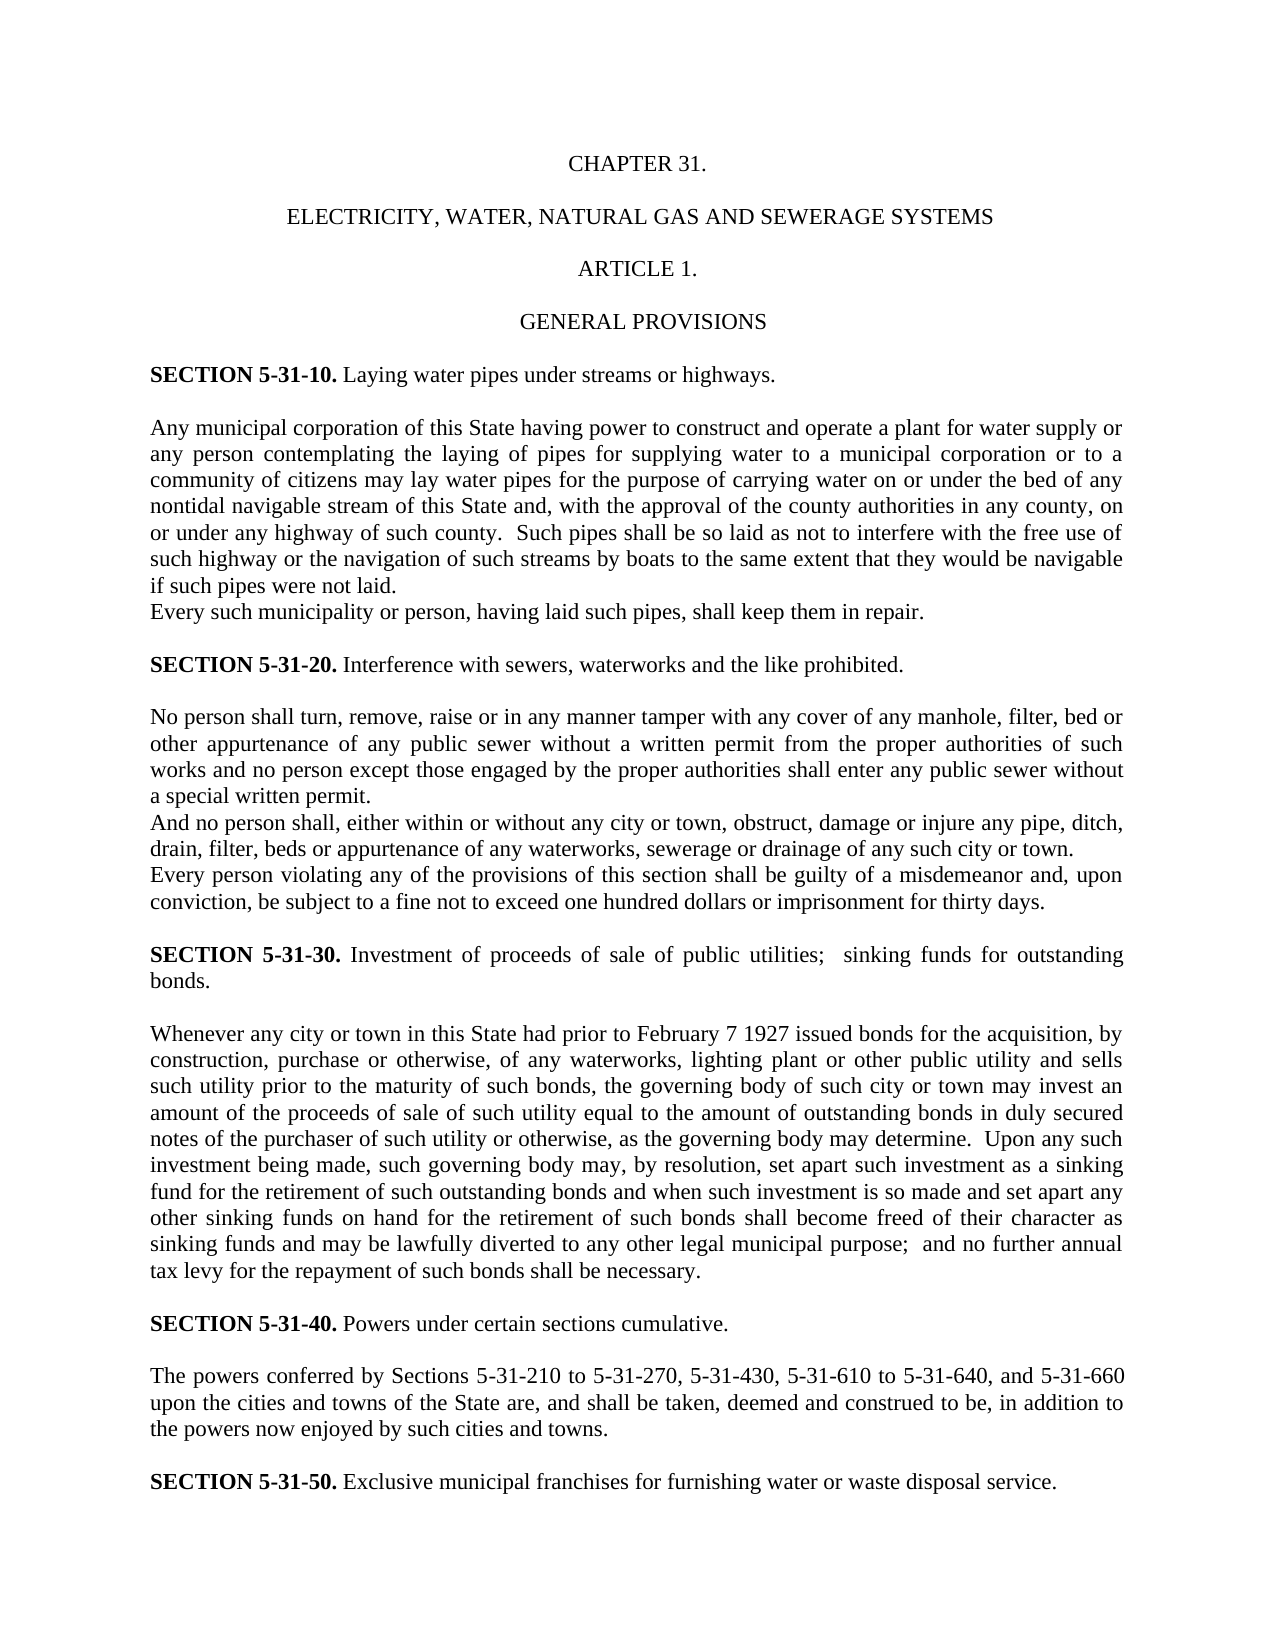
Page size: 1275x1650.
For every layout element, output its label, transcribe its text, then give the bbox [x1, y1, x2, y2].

text Any municipal corporation of this State having power to construct and operate a plant for water supply or any person contemplating the laying of pipes for supplying water to a municipal corporation or to a community of citizens may lay water pipes for the purpose of carrying water on or under the bed of any nontidal navigable stream of this State and, with the approval of the county authorities in any county, on or under any highway of such county. Such pipes shall be so laid as not to interfere with the free use of such highway or the navigation of such streams by boats to the same extent that they would be navigable if such pipes were not laid. [150, 413, 1125, 598]
text Whenever any city or town in this State had prior to February 7 1927 issued bonds for the acquisition, by construction, purchase or otherwise, of any waterworks, lighting plant or other public utility and sells such utility prior to the maturity of such bonds, the governing body of such city or town may invest an amount of the proceeds of sale of such utility equal to the amount of outstanding bonds in duly secured notes of the purchaser of such utility or otherwise, as the governing body may determine. Upon any such investment being made, such governing body may, by resolution, set apart such investment as a sinking fund for the retirement of such outstanding bonds and when such investment is so made and set apart any other sinking funds on hand for the retirement of such bonds shall become freed of their character as sinking funds and may be lawfully diverted to any other legal municipal purpose; and no further annual tax levy for the repayment of such bonds shall be necessary. [150, 1020, 1125, 1283]
text SECTION 5-31-40. Powers under certain sections cumulative. [150, 1309, 1125, 1336]
text SECTION 5-31-20. Interference with sewers, waterworks and the like prohibited. [150, 651, 1125, 677]
text SECTION 5-31-10. Laying water pipes under streams or highways. [150, 361, 1125, 387]
text CHAPTER 31. [150, 150, 1125, 176]
text The powers conferred by Sections 5-31-210 to 5-31-270, 5-31-430, 5-31-610 to 5-31-640, and 5-31-660 upon the cities and towns of the State are, and shall be taken, deemed and construed to be, in addition to the powers now enjoyed by such cities and towns. [150, 1362, 1125, 1441]
text And no person shall, either within or without any city or town, obstruct, damage or injure any pipe, ditch, drain, filter, beds or appurtenance of any waterworks, sewerage or drainage of any such city or town. [150, 809, 1125, 862]
text Every person violating any of the provisions of this section shall be guilty of a misdemeanor and, upon conviction, be subject to a fine not to exceed one hundred dollars or imprisonment for thirty days. [150, 862, 1125, 914]
text ELECTRICITY, WATER, NATURAL GAS AND SEWERAGE SYSTEMS [150, 203, 1125, 229]
text Every such municipality or person, having laid such pipes, shall keep them in repair. [150, 598, 1125, 624]
text No person shall turn, remove, raise or in any manner tamper with any cover of any manhole, filter, bed or other appurtenance of any public sewer without a written permit from the proper authorities of such works and no person except those engaged by the proper authorities shall enter any public sewer without a special written permit. [150, 703, 1125, 809]
text ARTICLE 1. [150, 255, 1125, 282]
text SECTION 5-31-30. Investment of proceeds of sale of public utilities; sinking funds for outstanding bonds. [150, 941, 1125, 993]
text GENERAL PROVISIONS [150, 308, 1125, 334]
text SECTION 5-31-50. Exclusive municipal franchises for furnishing water or waste disposal service. [150, 1468, 1125, 1494]
